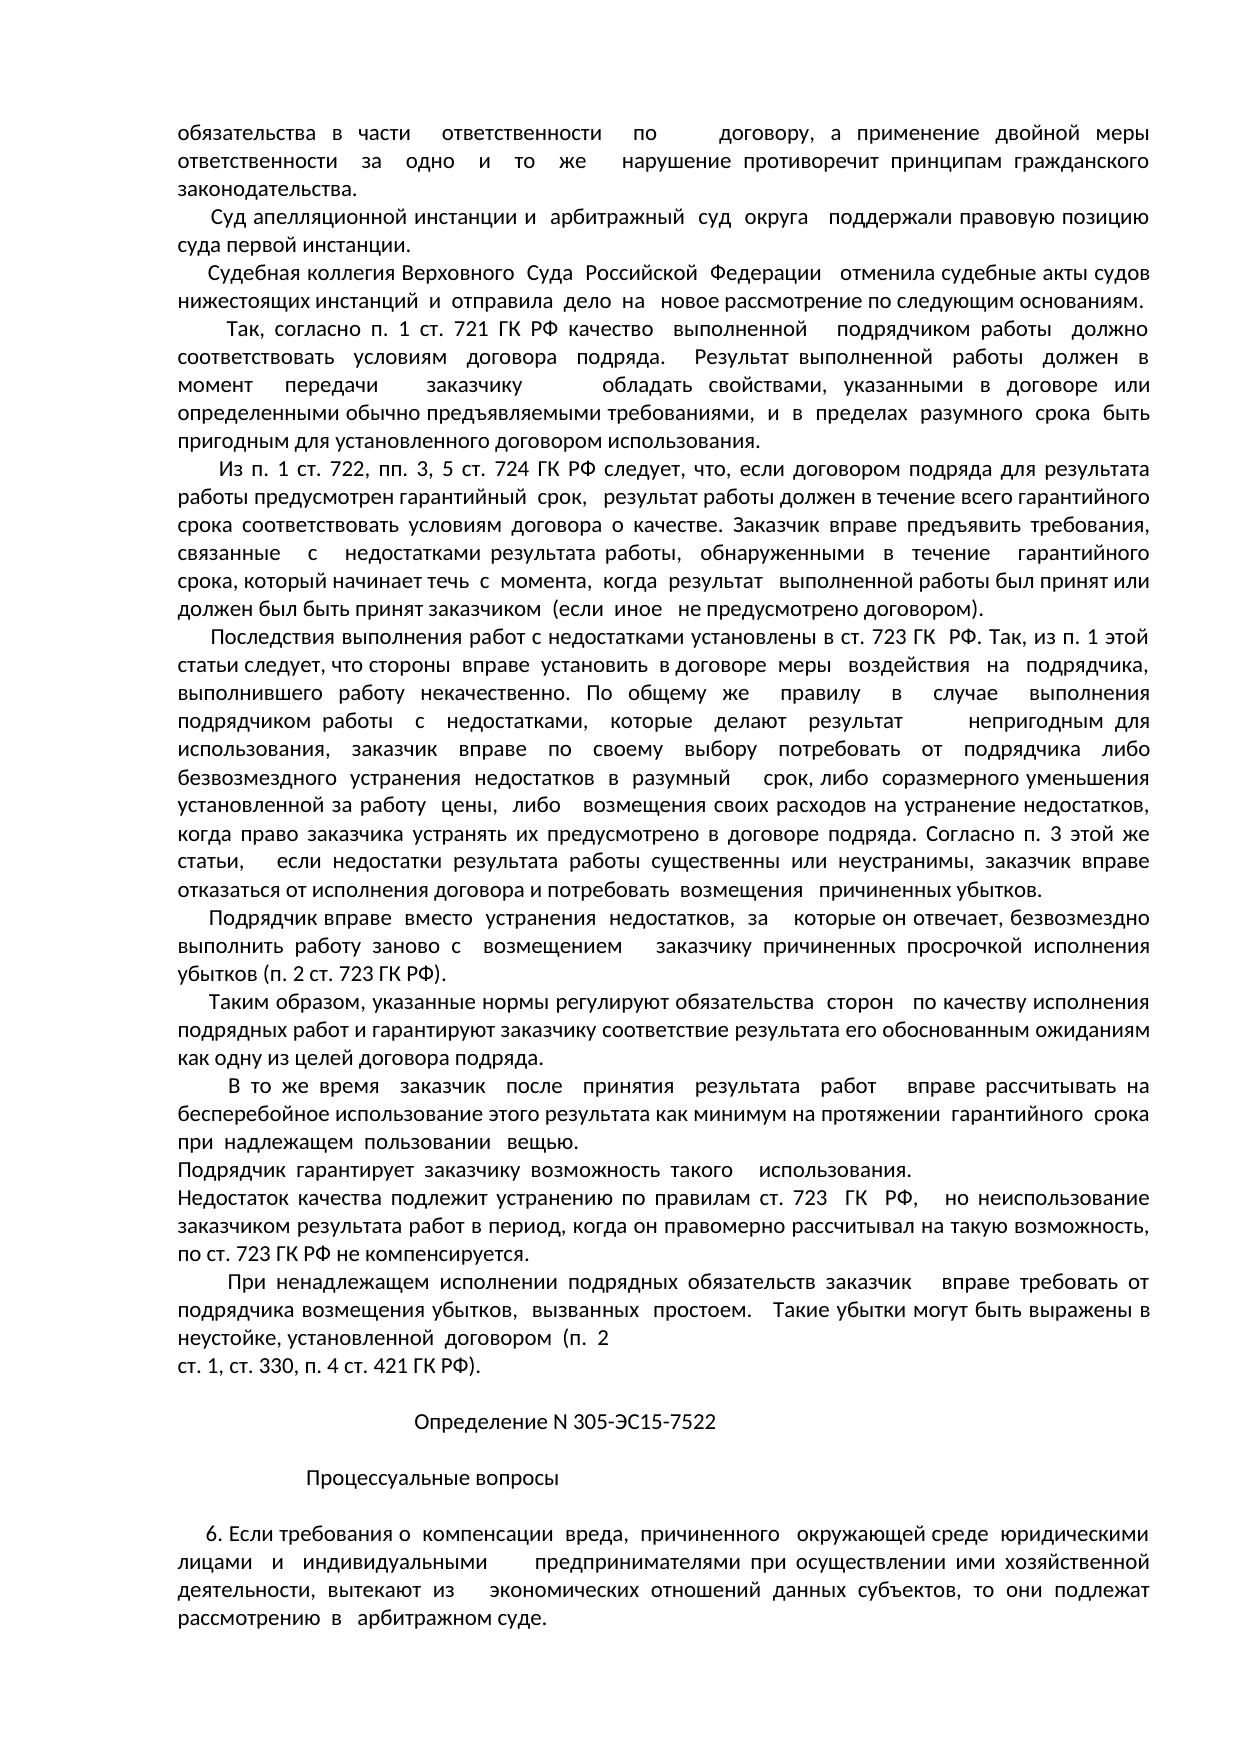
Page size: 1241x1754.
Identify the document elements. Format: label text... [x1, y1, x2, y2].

text Подрядчик вправе вместо устранения недостатков, за которые он отвечает, безвозмездно выполнить работу заново с возмещением заказчику причиненных просрочкой исполнения убытков (п. 2 ст. 723 ГК РФ). [177, 903, 1152, 987]
text Судебная коллегия Верховного Суда Российской Федерации отменила судебные акты судов нижестоящих инстанций и отправила дело на новое рассмотрение по следующим основаниям. [177, 258, 1152, 314]
text Из п. 1 ст. 722, пп. 3, 5 ст. 724 ГК РФ следует, что, если договором подряда для результата работы предусмотрен гарантийный срок, результат работы должен в течение всего гарантийного срока соответствовать условиям договора о качестве. Заказчик вправе предъявить требования, связанные с недостатками результата работы, обнаруженными в течение гарантийного срока, который начинает течь с момента, когда результат выполненной работы был принят или должен был быть принят заказчиком (если иное не предусмотрено договором). [177, 454, 1152, 622]
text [177, 118, 1152, 202]
text Процессуальные вопросы [177, 1463, 1152, 1491]
text В то же время заказчик после принятия результата работ вправе рассчитывать на бесперебойное использование этого результата как минимум на протяжении гарантийного срока при надлежащем пользовании вещью. [177, 1071, 1152, 1155]
text Определение N 305-ЭС15-7522 [177, 1407, 1152, 1435]
text Так, согласно п. 1 ст. 721 ГК РФ качество выполненной подрядчиком работы должно соответствовать условиям договора подряда. Результат выполненной работы должен в момент передачи заказчику обладать свойствами, указанными в договоре или определенными обычно предъявляемыми требованиями, и в пределах разумного срока быть пригодным для установленного договором использования. [177, 314, 1152, 454]
text Суд апелляционной инстанции и арбитражный суд округа поддержали правовую позицию суда первой инстанции. [177, 202, 1152, 258]
text Последствия выполнения работ с недостатками установлены в ст. 723 ГК РФ. Так, из п. 1 этой статьи следует, что стороны вправе установить в договоре меры воздействия на подрядчика, выполнившего работу некачественно. По общему же правилу в случае выполнения подрядчиком работы с недостатками, которые делают результат непригодным для использования, заказчик вправе по своему выбору потребовать от подрядчика либо безвозмездного устранения недостатков в разумный срок, либо соразмерного уменьшения установленной за работу цены, либо возмещения своих расходов на устранение недостатков, когда право заказчика устранять их предусмотрено в договоре подряда. Согласно п. 3 этой же статьи, если недостатки результата работы существенны или неустранимы, заказчик вправе отказаться от исполнения договора и потребовать возмещения причиненных убытков. [177, 622, 1152, 903]
text Подрядчик гарантирует заказчику возможность такого использования. [177, 1155, 1152, 1183]
text 6. Если требования о компенсации вреда, причиненного окружающей среде юридическими лицами и индивидуальными предпринимателями при осуществлении ими хозяйственной деятельности, вытекают из экономических отношений данных субъектов, то они подлежат рассмотрению в арбитражном суде. [177, 1519, 1152, 1631]
text При ненадлежащем исполнении подрядных обязательств заказчик вправе требовать от подрядчика возмещения убытков, вызванных простоем. Такие убытки могут быть выражены в неустойке, установленной договором (п. 2 [177, 1267, 1152, 1351]
text Недостаток качества подлежит устранению по правилам ст. 723 ГК РФ, но неиспользование заказчиком результата работ в период, когда он правомерно рассчитывал на такую возможность, по ст. 723 ГК РФ не компенсируется. [177, 1183, 1152, 1267]
text Таким образом, указанные нормы регулируют обязательства сторон по качеству исполнения подрядных работ и гарантируют заказчику соответствие результата его обоснованным ожиданиям как одну из целей договора подряда. [177, 987, 1152, 1071]
text ст. 1, ст. 330, п. 4 ст. 421 ГК РФ). [177, 1351, 1152, 1379]
